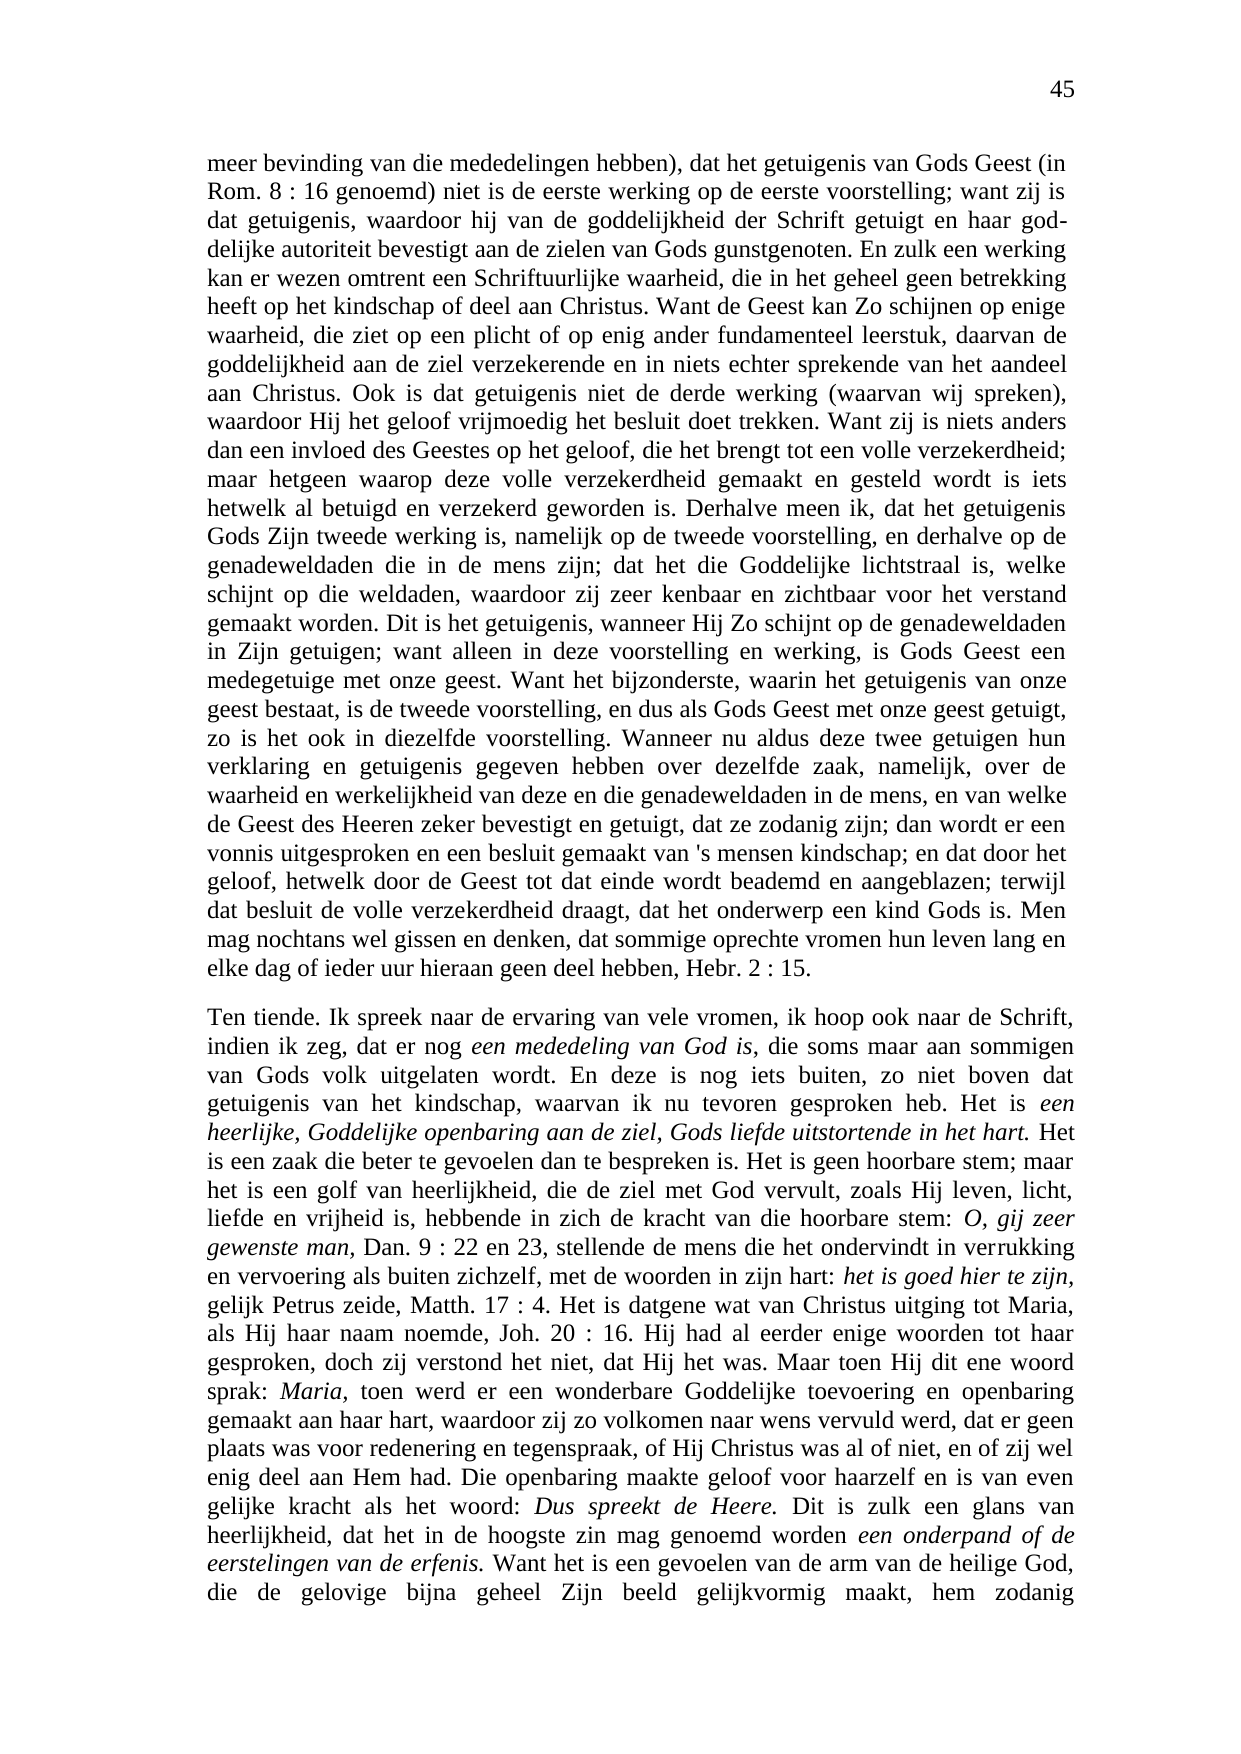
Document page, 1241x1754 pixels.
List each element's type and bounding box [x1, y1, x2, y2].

text [207, 148, 1067, 981]
text [207, 1002, 1075, 1606]
